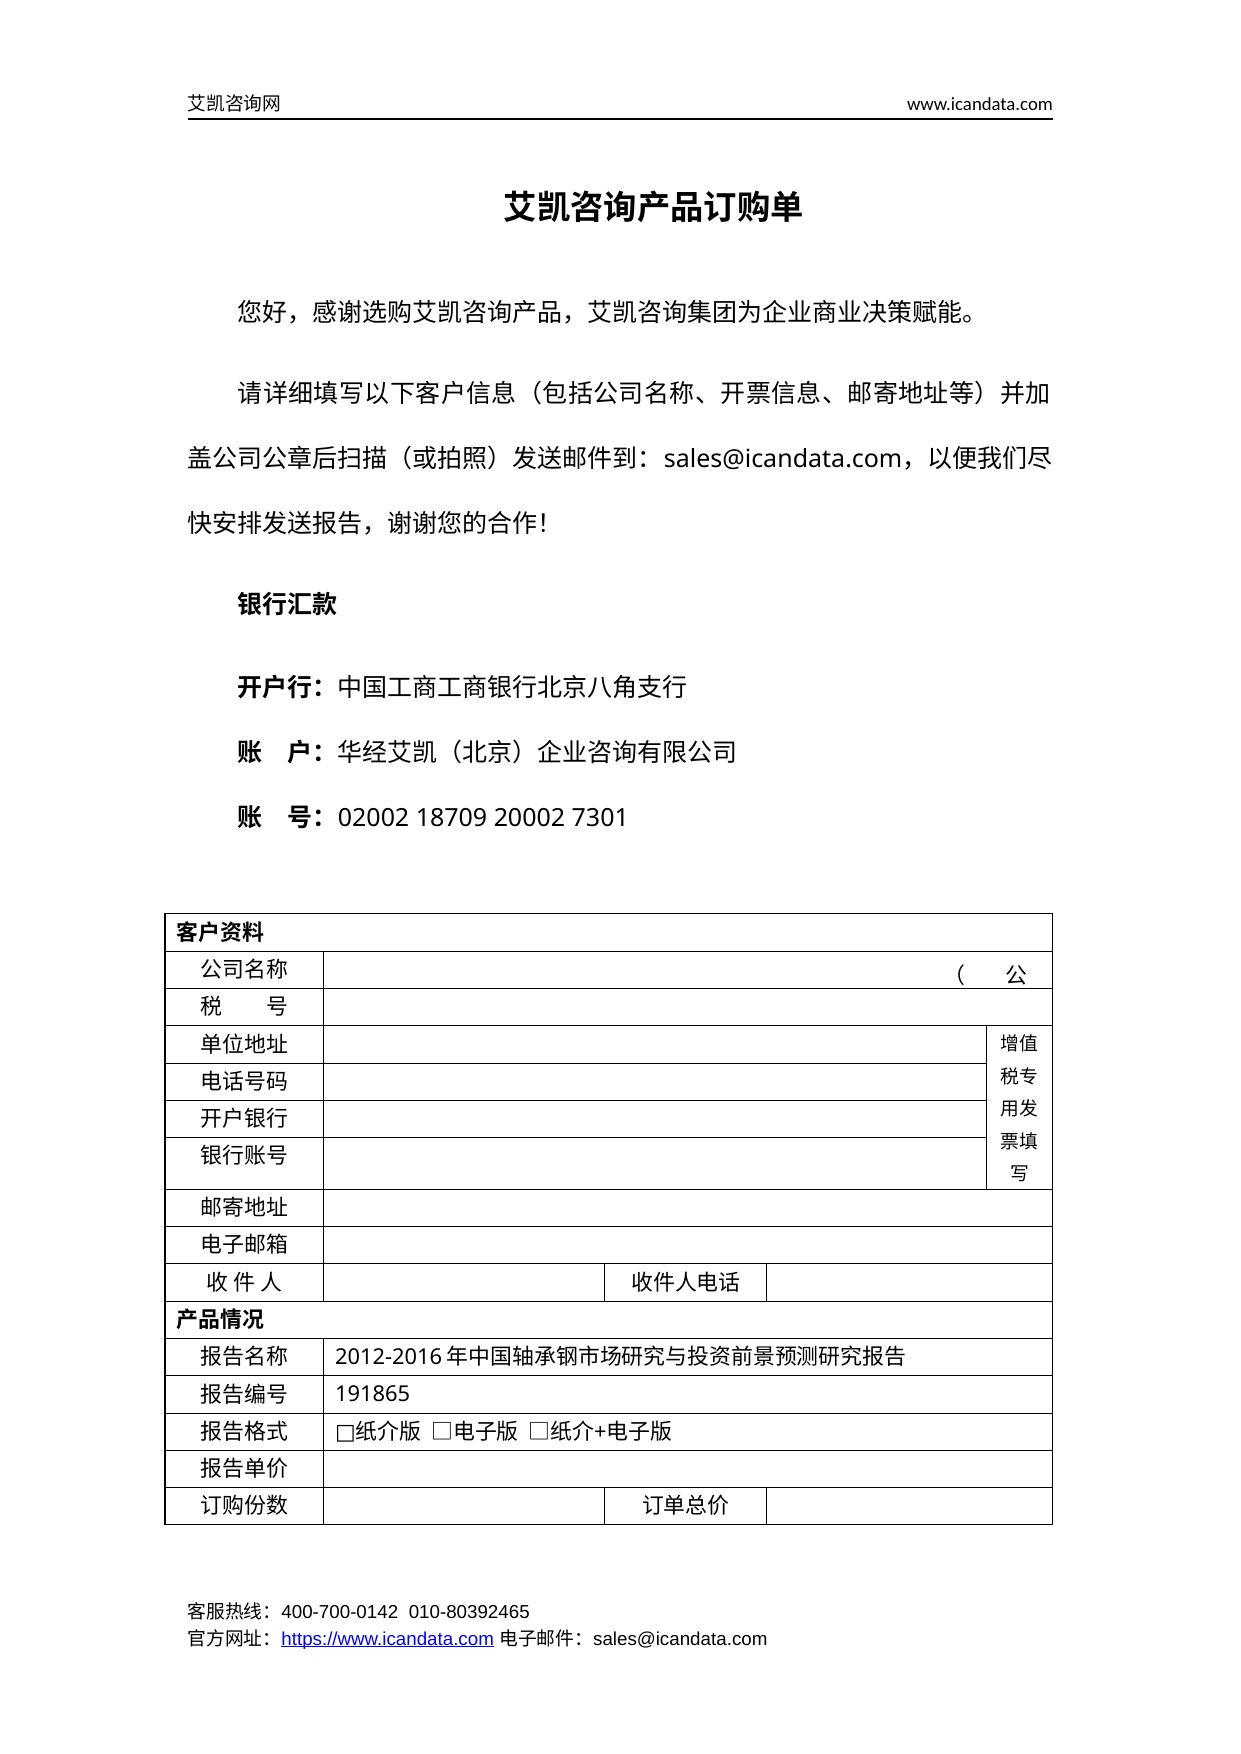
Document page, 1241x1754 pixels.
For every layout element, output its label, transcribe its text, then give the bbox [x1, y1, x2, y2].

table_cell [324, 1190, 1052, 1226]
table_header 客户资料 [166, 914, 1052, 951]
text 您好，感谢选购艾凯咨询产品，艾凯咨询集团为企业商业决策赋能。 [187, 278, 1053, 343]
table_cell 报告单价 [166, 1451, 323, 1487]
table_cell 邮寄地址 [166, 1190, 323, 1226]
table_cell 公司名称 [166, 952, 323, 988]
table_cell 报告编号 [166, 1376, 323, 1412]
table_cell 2012-2016年中国轴承钢市场研究与投资前景预测研究报告 [324, 1339, 1052, 1375]
table_cell 电话号码 [166, 1064, 323, 1100]
text 请详细填写以下客户信息（包括公司名称、开票信息、邮寄地址等）并加盖公司公章后扫描（或拍照）发送邮件到：sales@icandata.com，以便我们尽快安排发送报告，谢谢您的合作！ [187, 359, 1053, 554]
text 账 号：02002 18709 20002 7301 [187, 783, 1053, 848]
table_cell 收件人电话 [605, 1264, 766, 1301]
table_cell [324, 1451, 1052, 1487]
table_cell 报告格式 [166, 1414, 323, 1450]
table_cell 单位地址 [166, 1026, 323, 1062]
text 开户行：中国工商工商银行北京八角支行 [187, 653, 1053, 718]
table_cell [324, 1264, 604, 1301]
table_cell 订单总价 [605, 1488, 766, 1524]
text 艾凯咨询产品订购单 [187, 172, 1053, 237]
table_cell 银行账号 [166, 1138, 323, 1189]
table_cell [324, 1026, 986, 1062]
text 账 户：华经艾凯（北京）企业咨询有限公司 [187, 718, 1053, 783]
table_cell 收 件 人 [166, 1264, 323, 1301]
table_cell [324, 1138, 986, 1189]
table_cell 191865 [324, 1376, 1052, 1412]
text 银行汇款 [187, 570, 1053, 635]
table_cell 报告名称 [166, 1339, 323, 1375]
table_cell [324, 1227, 1052, 1263]
table_cell [324, 1101, 986, 1137]
table_cell [324, 989, 1052, 1025]
table_cell [324, 1064, 986, 1100]
table_cell 订购份数 [166, 1488, 323, 1524]
table_cell □纸介版 □电子版 □纸介+电子版 [324, 1414, 1052, 1450]
table_cell 电子邮箱 [166, 1227, 323, 1263]
table_cell [767, 1264, 1052, 1301]
table_cell 税 号 [166, 989, 323, 1025]
table_cell [767, 1488, 1052, 1524]
table_cell 产品情况 [166, 1302, 1052, 1338]
table_cell 开户银行 [166, 1101, 323, 1137]
table_cell [324, 952, 1052, 988]
table_cell [324, 1488, 604, 1524]
table_cell 增值税专用发票填写 [987, 1026, 1052, 1189]
